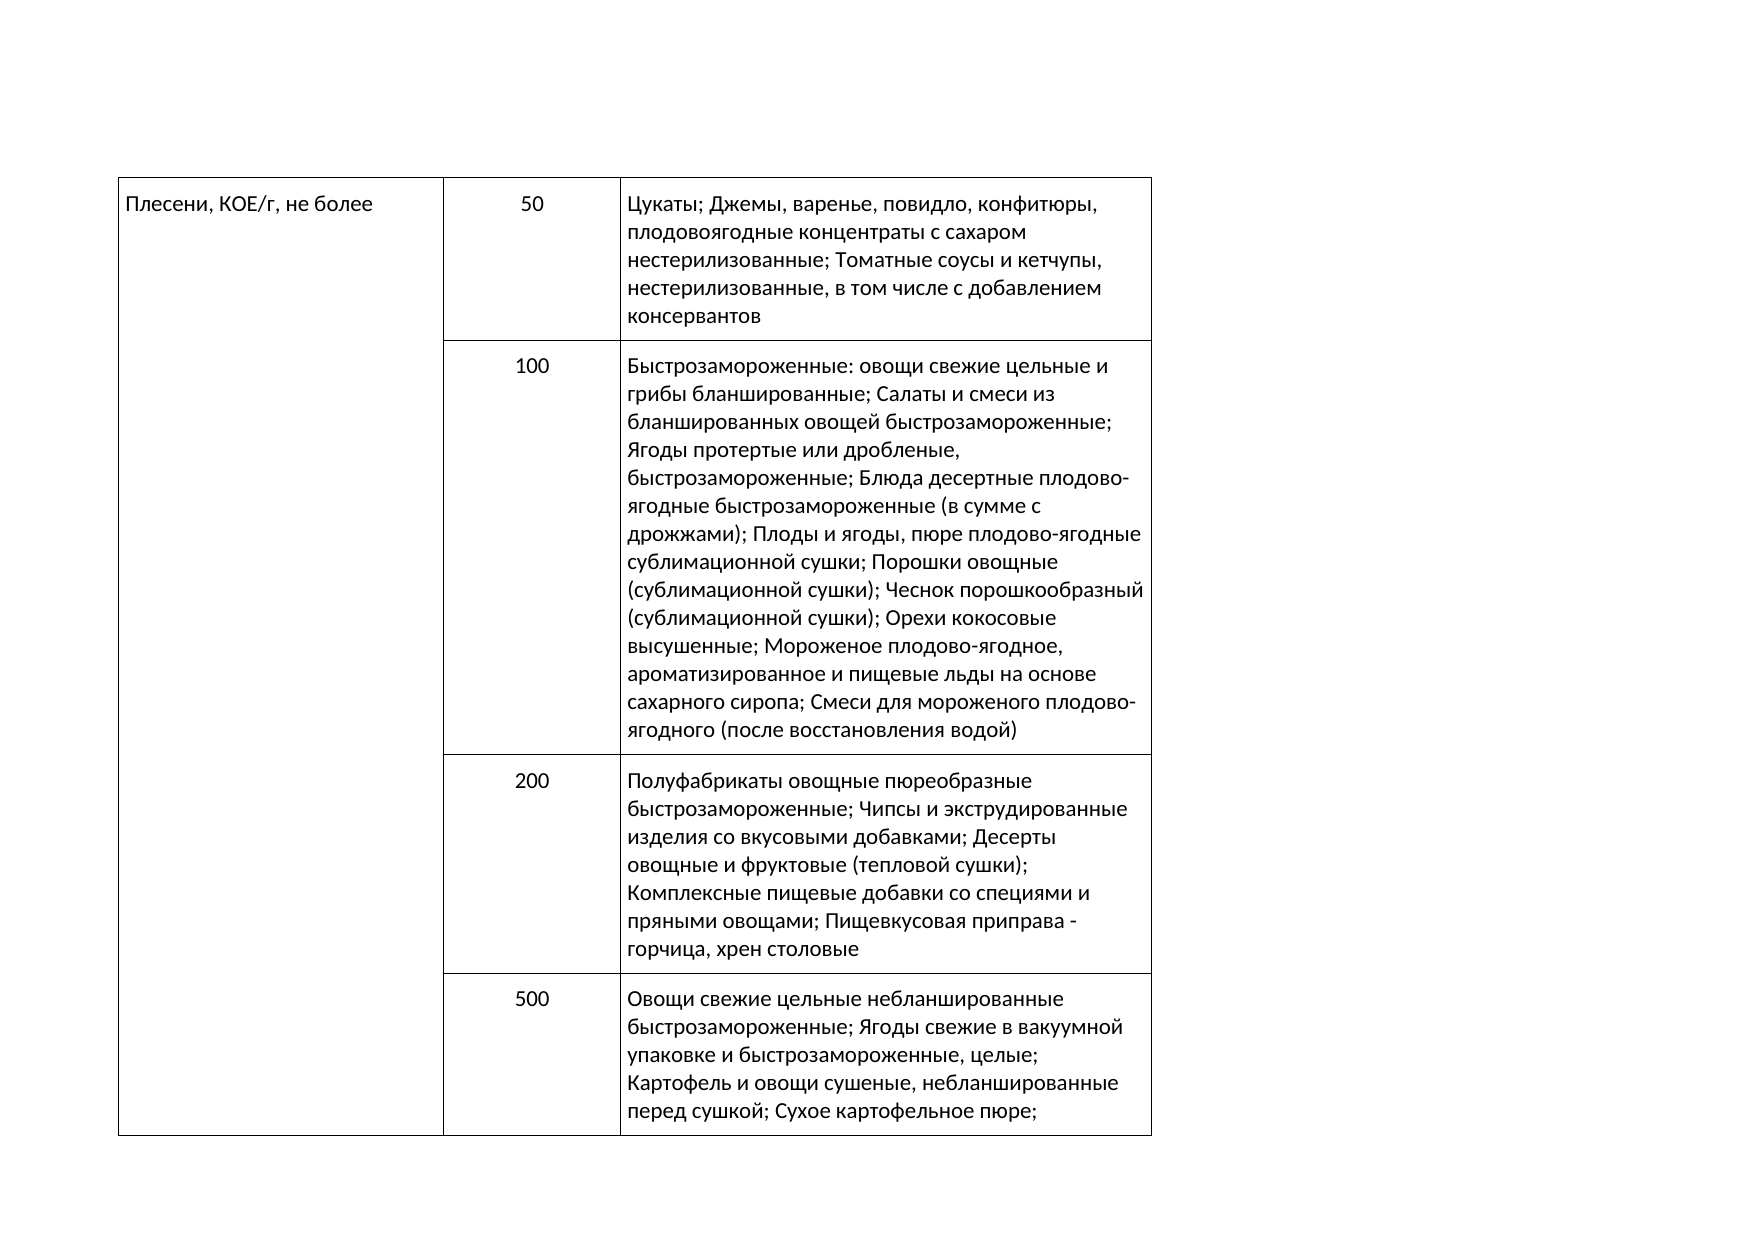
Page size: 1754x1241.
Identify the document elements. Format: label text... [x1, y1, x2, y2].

table_cell 200 [444, 755, 620, 973]
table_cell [621, 974, 1151, 1135]
table_cell Полуфабрикаты овощные пюреобразные быстрозамороженные; Чипсы и экструдированные изделия со вкусовыми добавками; Десерты овощные и фруктовые (тепловой сушки); Комплексные пищевые добавки со специями и пряными овощами; Пищевкусовая приправа - горчица, хрен столовые [621, 755, 1151, 973]
table_cell Цукаты; Джемы, варенье, повидло, конфитюры, плодовоягодные концентраты с сахаром нестерилизованные; Томатные соусы и кетчупы, нестерилизованные, в том числе с добавлением консервантов [621, 178, 1151, 339]
table_cell 100 [444, 341, 620, 754]
table_cell 50 [444, 178, 620, 339]
table_cell 500 [444, 974, 620, 1135]
table_cell Быстрозамороженные: овощи свежие цельные и грибы бланшированные; Салаты и смеси из бланшированных овощей быстрозамороженные; Ягоды протертые или дробленые, быстрозамороженные; Блюда десертные плодово-ягодные быстрозамороженные (в сумме с дрожжами); Плоды и ягоды, пюре плодово-ягодные сублимационной сушки; Порошки овощные (сублимационной сушки); Чеснок порошкообразный (сублимационной сушки); Орехи кокосовые высушенные; Мороженое плодово-ягодное, ароматизированное и пищевые льды на основе сахарного сиропа; Смеси для мороженого плодово-ягодного (после восстановления водой) [621, 341, 1151, 754]
table_cell Плесени, КОЕ/г, не более [119, 178, 443, 1135]
